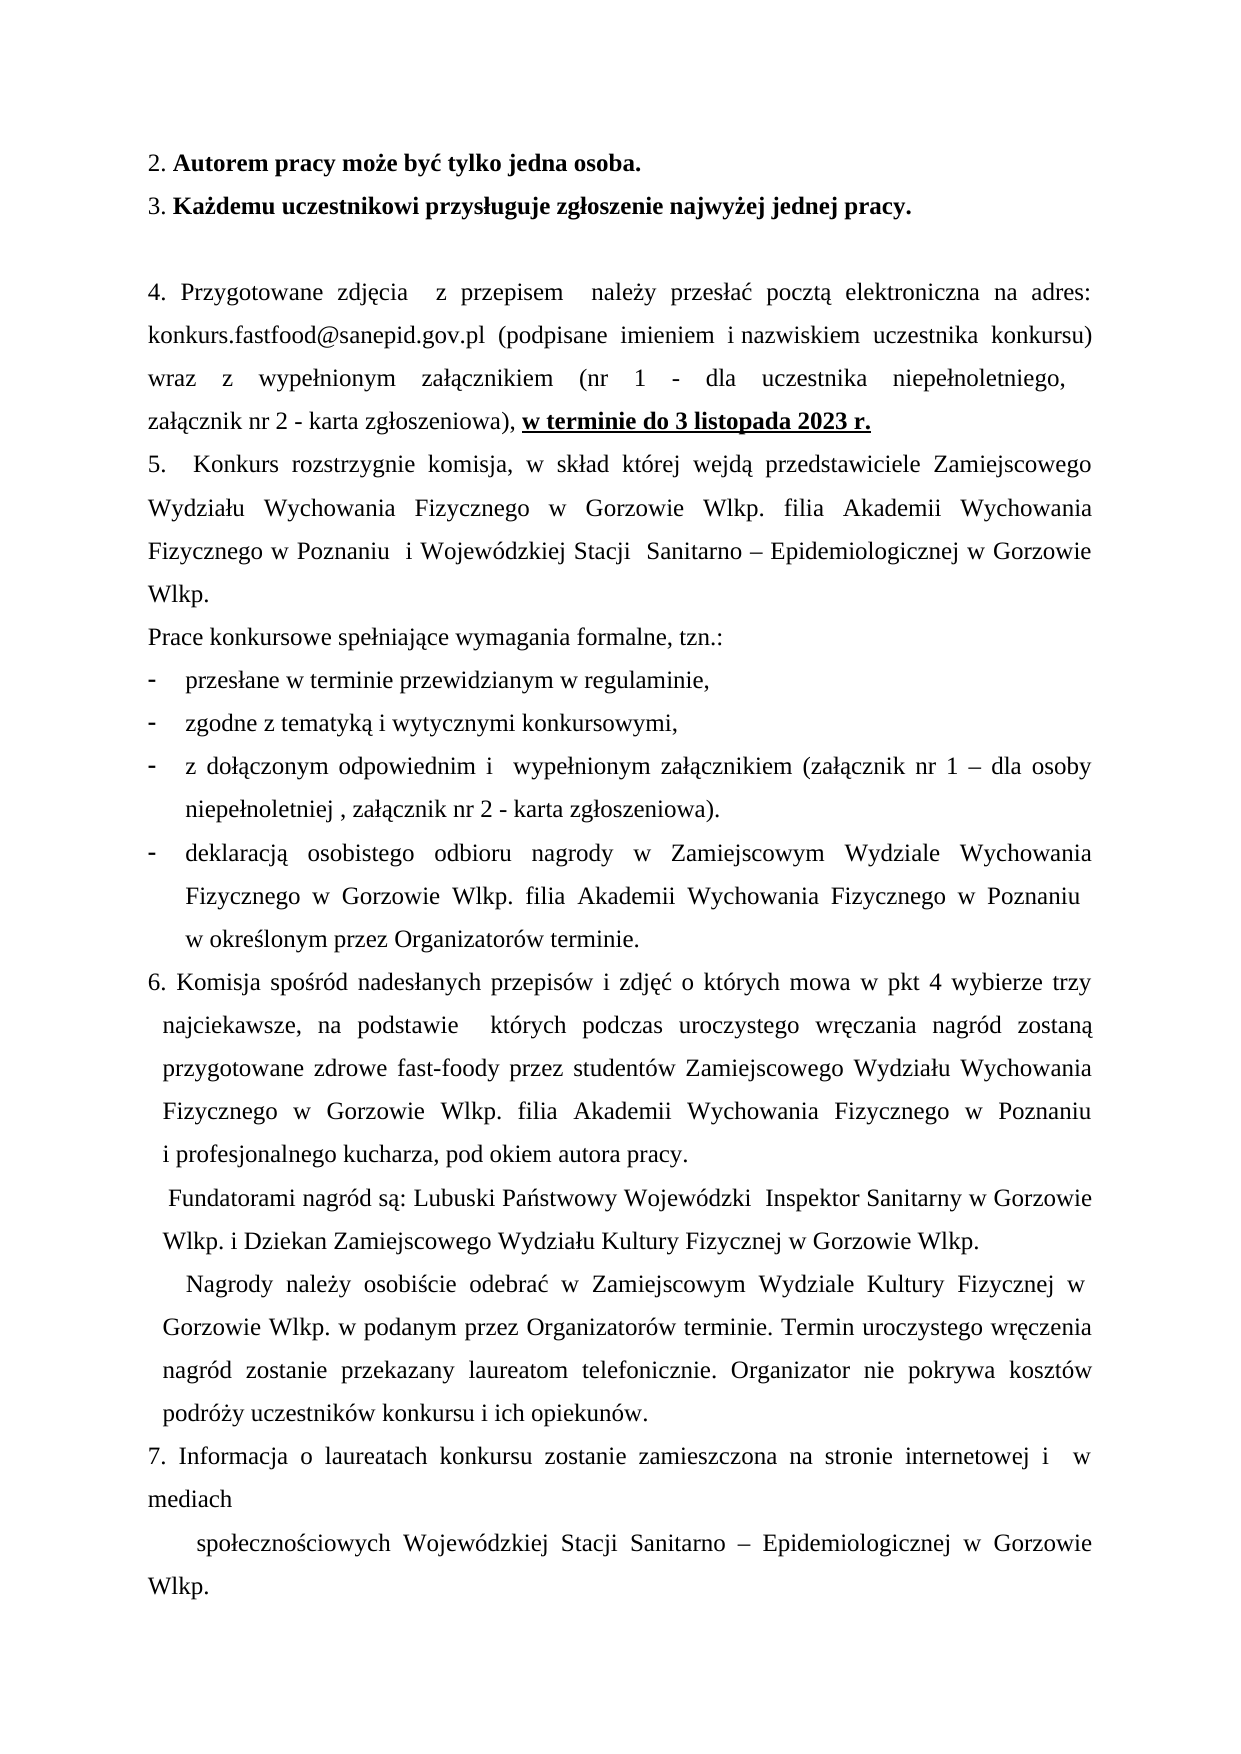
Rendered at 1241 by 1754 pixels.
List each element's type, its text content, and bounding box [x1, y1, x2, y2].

text 7. Informacja o laureatach konkursu zostanie zamieszczona na stronie internetowej i w mediach [148, 1441, 1093, 1513]
text Fundatorami nagród są: Lubuski Państwowy Wojewódzki Inspektor Sanitarny w Gorzowie Wlkp. i Dziekan Zamiejscowego Wydziału Kultury Fizycznej w Gorzowie Wlkp. [148, 1183, 1093, 1254]
text Prace konkursowe spełniające wymagania formalne, tzn.: [148, 622, 1093, 651]
text społecznościowych Wojewódzkiej Stacji Sanitarno – Epidemiologicznej w Gorzowie Wlkp. [148, 1528, 1093, 1599]
list deklaracją osobistego odbioru nagrody w Zamiejscowym Wydziale Wychowania Fizycznego w Gorzowie Wlkp. filia Akademii Wychowania Fizycznego w Poznaniu w określonym przez Organizatorów terminie. [148, 838, 1093, 953]
list przesłane w terminie przewidzianym w regulaminie, [148, 665, 1093, 694]
text 3. Każdemu uczestnikowi przysługuje zgłoszenie najwyżej jednej pracy. [148, 191, 1093, 219]
text Nagrody należy osobiście odebrać w Zamiejscowym Wydziale Kultury Fizycznej w Gorzowie Wlkp. w podanym przez Organizatorów terminie. Termin uroczystego wręczenia nagród zostanie przekazany laureatom telefonicznie. Organizator nie pokrywa kosztów podróży uczestników konkursu i ich opiekunów. [148, 1269, 1093, 1427]
text 4. Przygotowane zdjęcia z przepisem należy przesłać pocztą elektroniczna na adres: konkurs.fastfood@sanepid.gov.pl (podpisane imieniem i nazwiskiem uczestnika konkursu) wraz z wypełnionym załącznikiem (nr 1 - dla uczestnika niepełnoletniego, załącznik nr 2 - karta zgłoszeniowa), w terminie do 3 listopada 2023 r. [148, 277, 1093, 435]
list z dołączonym odpowiednim i wypełnionym załącznikiem (załącznik nr 1 – dla osoby niepełnoletniej , załącznik nr 2 - karta zgłoszeniowa). [148, 751, 1093, 823]
list zgodne z tematyką i wytycznymi konkursowymi, [148, 708, 1093, 737]
text 5. Konkurs rozstrzygnie komisja, w skład której wejdą przedstawiciele Zamiejscowego Wydziału Wychowania Fizycznego w Gorzowie Wlkp. filia Akademii Wychowania Fizycznego w Poznaniu i Wojewódzkiej Stacji Sanitarno – Epidemiologicznej w Gorzowie Wlkp. [148, 449, 1093, 608]
text 2. Autorem pracy może być tylko jedna osoba. [148, 148, 1093, 176]
text 6. Komisja spośród nadesłanych przepisów i zdjęć o których mowa w pkt 4 wybierze trzy najciekawsze, na podstawie których podczas uroczystego wręczania nagród zostaną przygotowane zdrowe fast-foody przez studentów Zamiejscowego Wydziału Wychowania Fizycznego w Gorzowie Wlkp. filia Akademii Wychowania Fizycznego w Poznaniu i profesjonalnego kucharza, pod okiem autora pracy. [148, 967, 1093, 1168]
